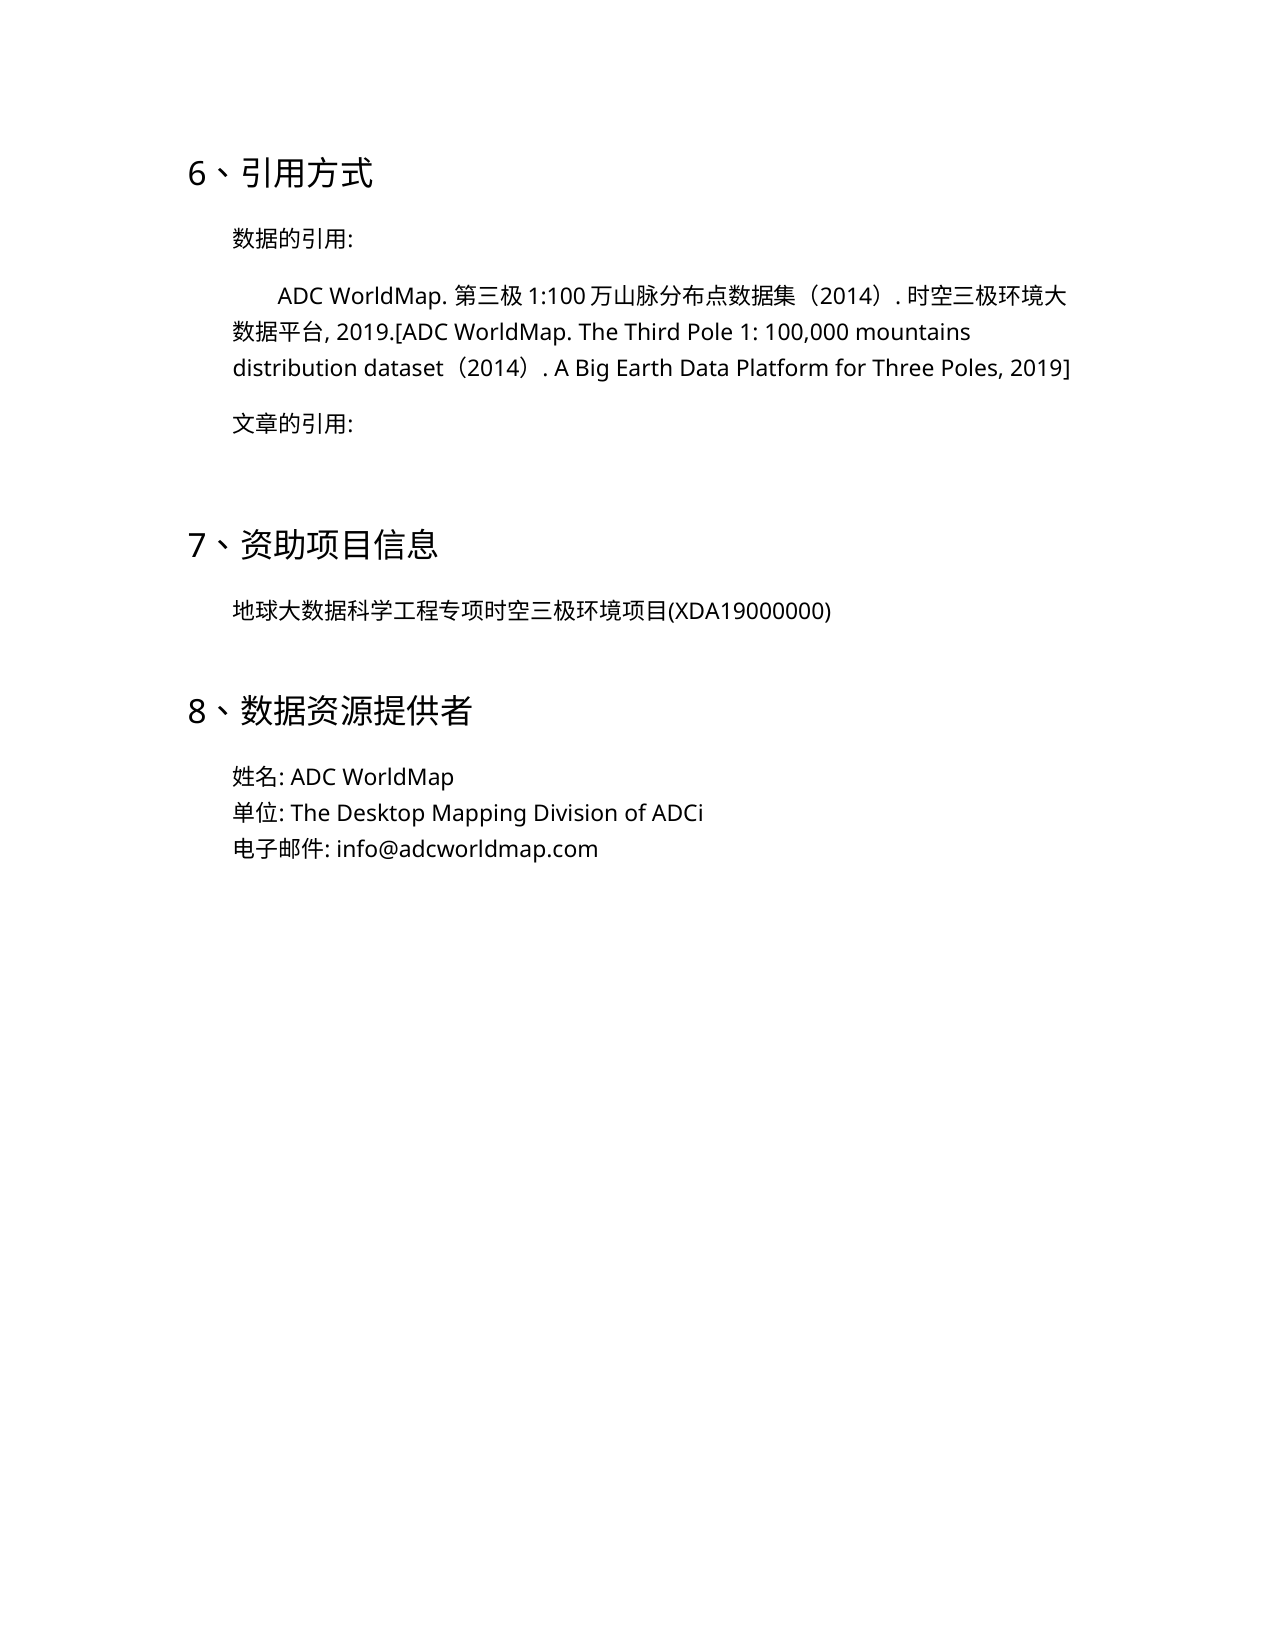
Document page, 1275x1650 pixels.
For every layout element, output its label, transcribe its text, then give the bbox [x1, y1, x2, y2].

text 数据的引用: [232, 223, 1087, 254]
text 7、资助项目信息 [187, 522, 1087, 567]
text ADC WorldMap. 第三极1:100万山脉分布点数据集（2014）. 时空三极环境大数据平台, 2019.[ADC WorldMap. The Third Pole 1: 100,000 mountains distribution dataset（2014）. A Big Earth Data Platform for Three Poles, 2019] [232, 280, 1087, 383]
text 地球大数据科学工程专项时空三极环境项目(XDA19000000) [232, 595, 1087, 662]
text 姓名: ADC WorldMap 单位: The Desktop Mapping Division of ADCi 电子邮件: info@adcworldmap.com [232, 761, 1087, 936]
text 文章的引用: [232, 408, 1087, 440]
text 6、引用方式 [187, 150, 1087, 195]
text 8、数据资源提供者 [187, 688, 1087, 733]
